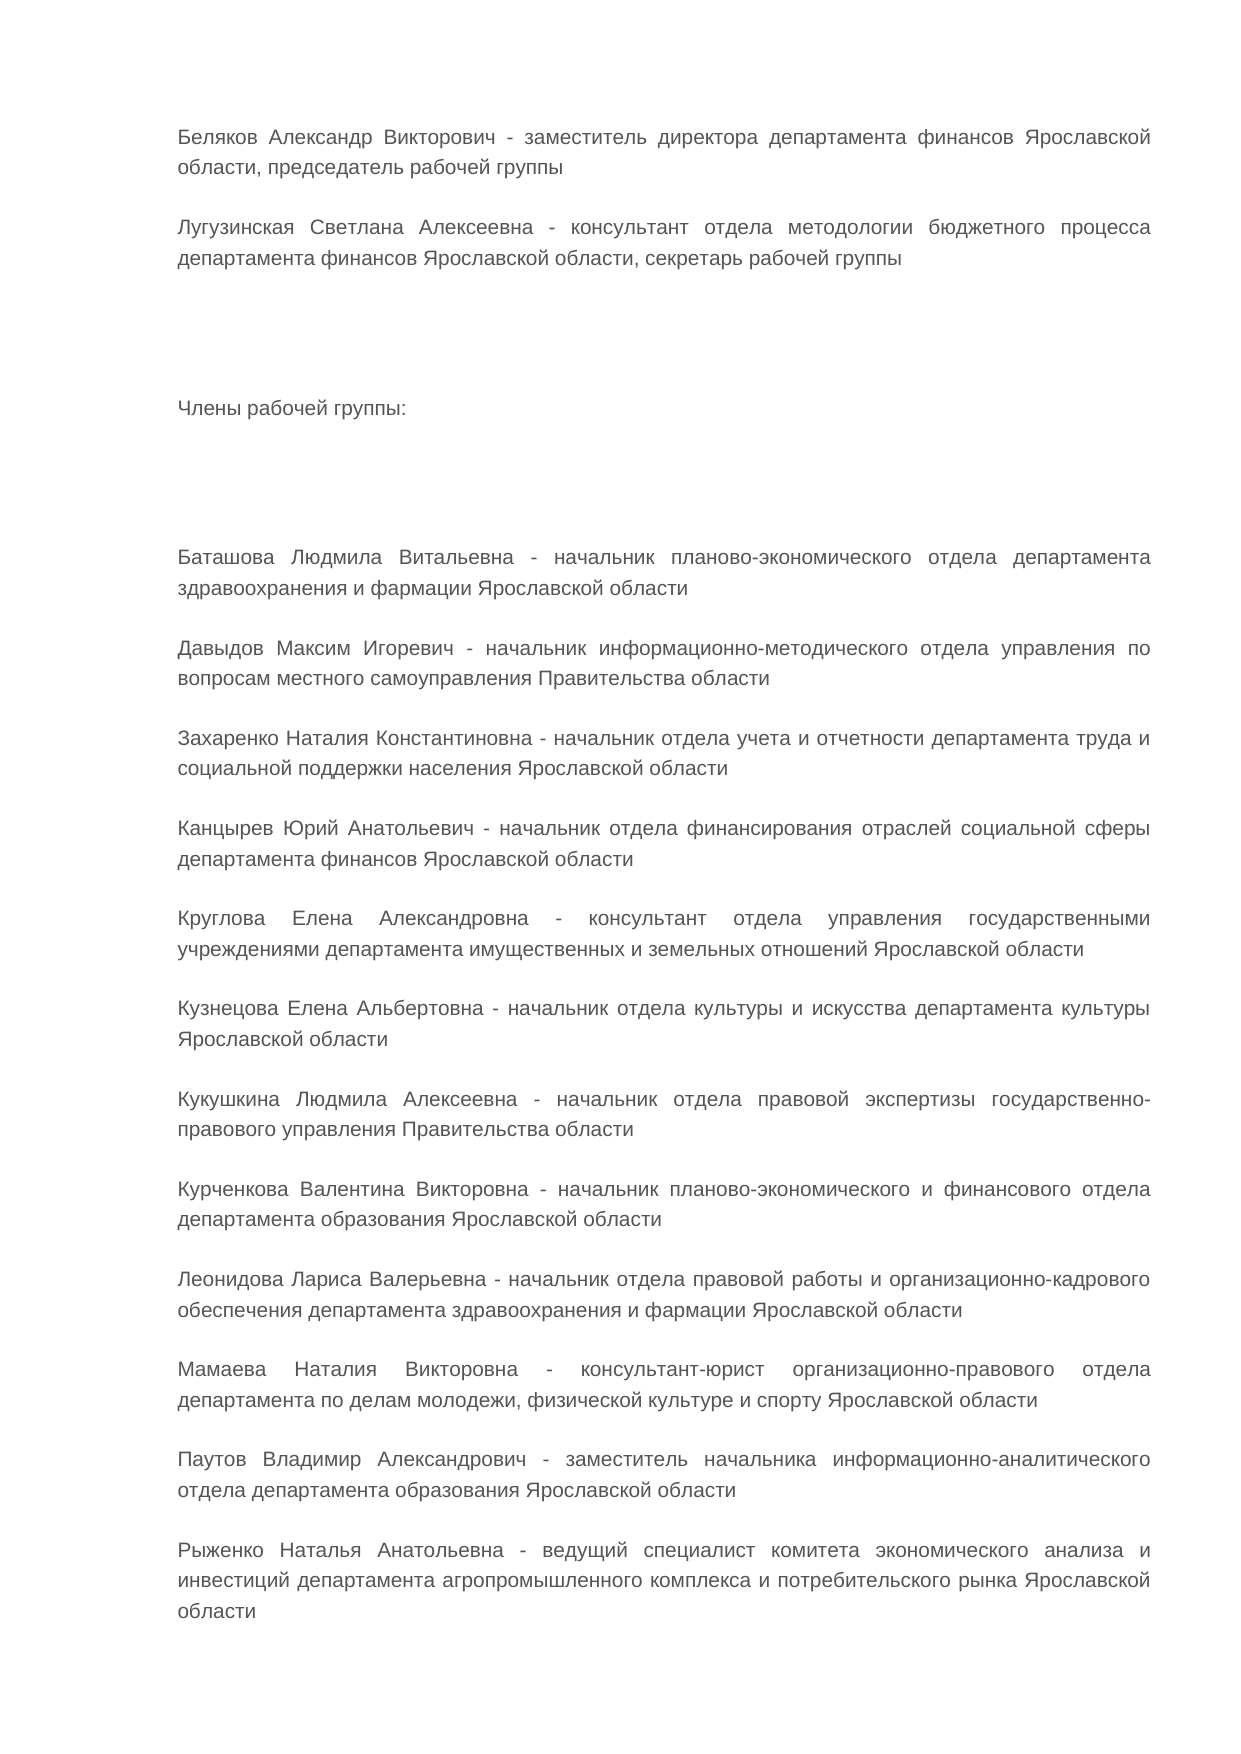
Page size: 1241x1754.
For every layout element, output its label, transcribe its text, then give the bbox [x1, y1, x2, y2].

text Канцырев Юрий Анатольевич - начальник отдела финансирования отраслей социальной сферы департамента финансов Ярославской области [177, 809, 1152, 870]
text Кузнецова Елена Альбертовна - начальник отдела культуры и искусства департамента культуры Ярославской области [177, 990, 1152, 1051]
text Мамаева Наталия Викторовна - консультант-юрист организационно-правового отдела департамента по делам молодежи, физической культуре и спорту Ярославской области [177, 1351, 1152, 1412]
text Паутов Владимир Александрович - заместитель начальника информационно-аналитического отдела департамента образования Ярославской области [177, 1441, 1152, 1502]
text Курченкова Валентина Викторовна - начальник планово-экономического и финансового отдела департамента образования Ярославской области [177, 1170, 1152, 1231]
text Баташова Людмила Витальевна - начальник планово-экономического отдела департамента здравоохранения и фармации Ярославской области [177, 539, 1152, 600]
text Беляков Александр Викторович - заместитель директора департамента финансов Ярославской области, председатель рабочей группы [177, 118, 1152, 179]
text Леонидова Лариса Валерьевна - начальник отдела правовой работы и организационно-кадрового обеспечения департамента здравоохранения и фармации Ярославской области [177, 1260, 1152, 1321]
text Члены рабочей группы: [177, 389, 1152, 419]
text Давыдов Максим Игоревич - начальник информационно-методического отдела управления по вопросам местного самоуправления Правительства области [177, 629, 1152, 690]
text Кукушкина Людмила Алексеевна - начальник отдела правовой экспертизы государственно-правового управления Правительства области [177, 1080, 1152, 1141]
text Лугузинская Светлана Алексеевна - консультант отдела методологии бюджетного процесса департамента финансов Ярославской области, секретарь рабочей группы [177, 208, 1152, 269]
text Рыженко Наталья Анатольевна - ведущий специалист комитета экономического анализа и инвестиций департамента агропромышленного комплекса и потребительского рынка Ярославской области [177, 1531, 1152, 1622]
text Захаренко Наталия Константиновна - начальник отдела учета и отчетности департамента труда и социальной поддержки населения Ярославской области [177, 719, 1152, 780]
text Круглова Елена Александровна - консультант отдела управления государственными учреждениями департамента имущественных и земельных отношений Ярославской области [177, 899, 1152, 961]
